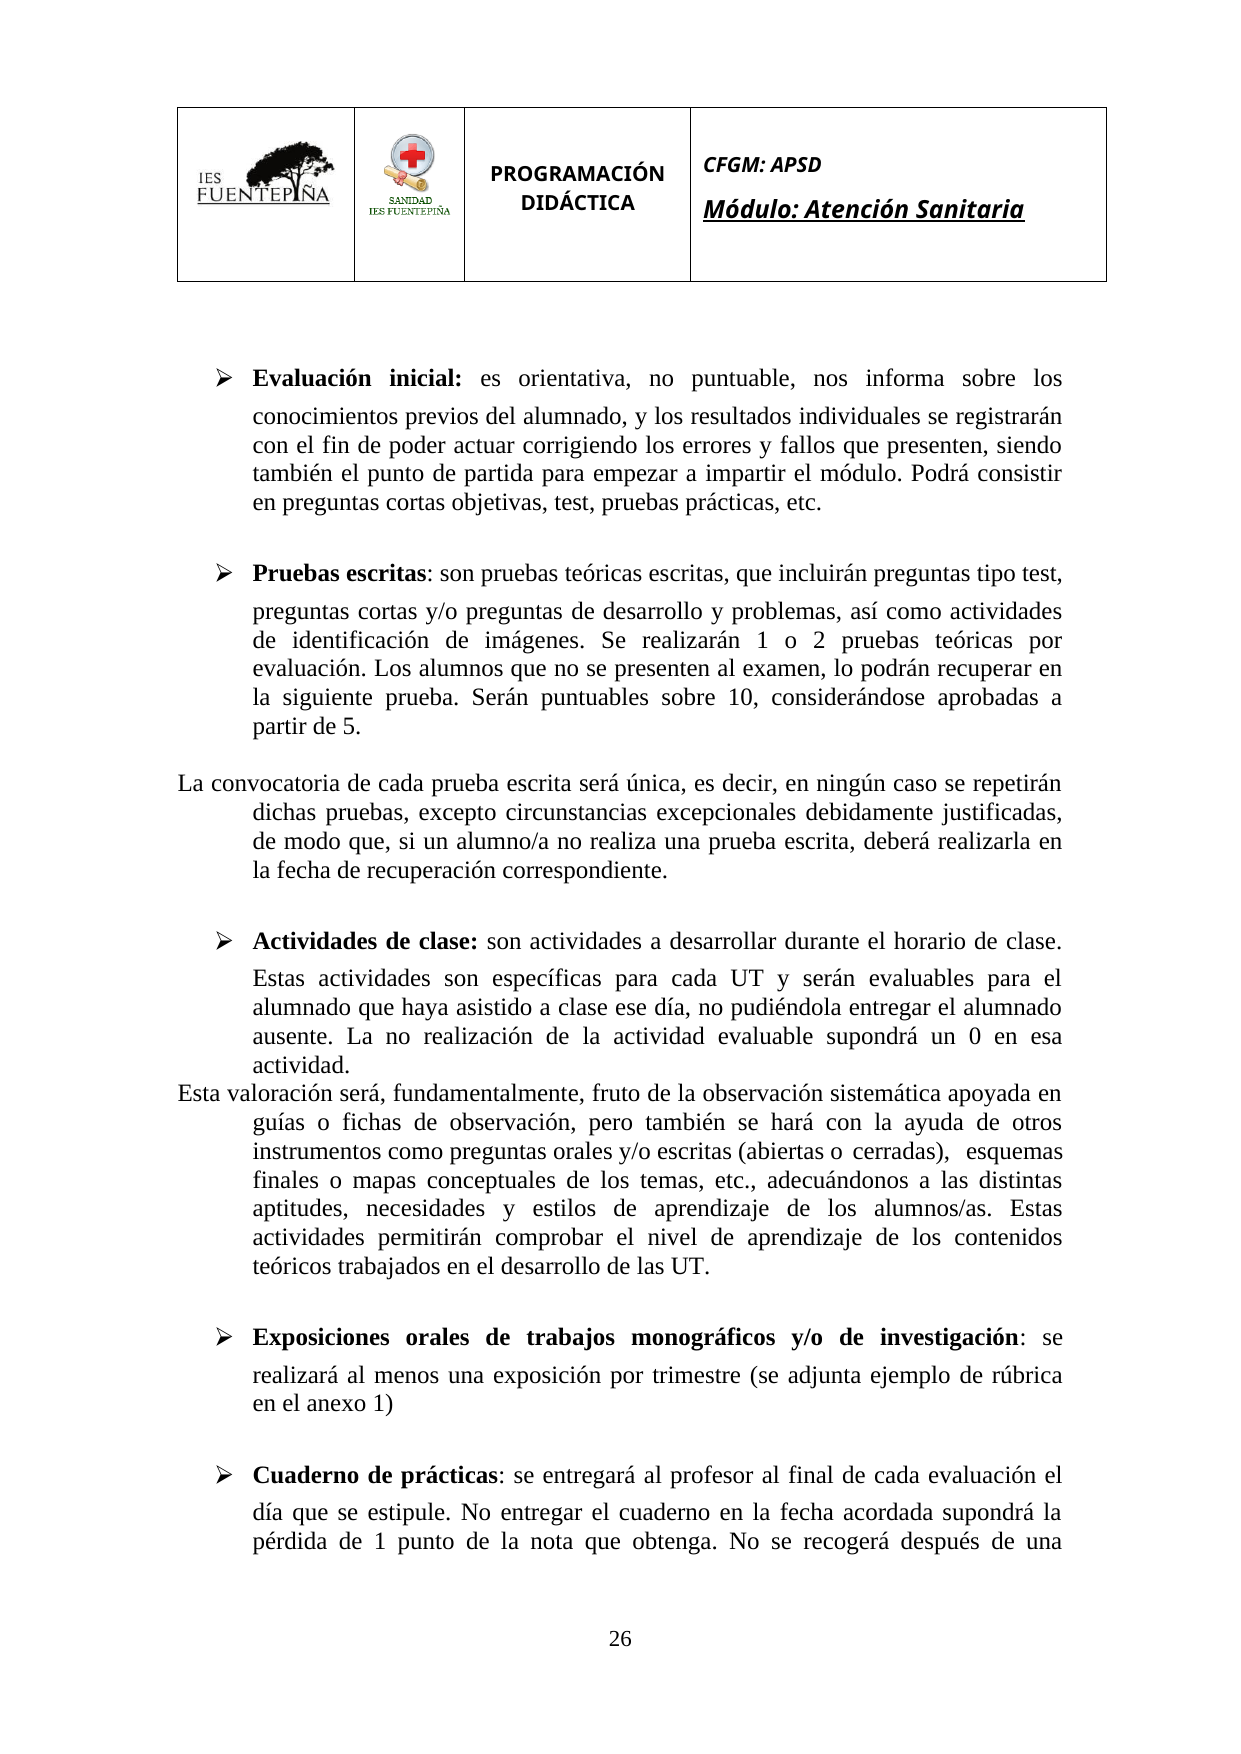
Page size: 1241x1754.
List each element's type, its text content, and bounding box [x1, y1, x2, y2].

text La convocatoria de cada prueba escrita será única, es decir, en ningún caso se repetirán dichas pruebas, excepto circunstancias excepcionales debidamente justificadas, de modo que, si un alumno/a no realiza una prueba escrita, deberá realizarla en la fecha de recuperación correspondiente. [177, 768, 1063, 883]
list Evaluación inicial: es orientativa, no puntuable, nos informa sobre los conocimientos previos del alumnado, y los resultados individuales se registrarán con el fin de poder actuar corrigiendo los errores y fallos que presenten, siendo también el punto de partida para empezar a impartir el módulo. Podrá consistir en preguntas cortas objetivas, test, pruebas prácticas, etc. [215, 350, 1063, 516]
picture [367, 130, 452, 217]
list Exposiciones orales de trabajos monográficos y/o de investigación: se realizará al menos una exposición por trimestre (se adjunta ejemplo de rúbrica en el anexo 1) [215, 1308, 1063, 1417]
text Esta valoración será, fundamentalmente, fruto de la observación sistemática apoyada en guías o fichas de observación, pero también se hará con la ayuda de otros instrumentos como preguntas orales y/o escritas (abiertas o cerradas), esquemas finales o mapas conceptuales de los temas, etc., adecuándonos a las distintas aptitudes, necesidades y estilos de aprendizaje de los alumnos/as. Estas actividades permitirán comprobar el nivel de aprendizaje de los contenidos teóricos trabajados en el desarrollo de las UT. [177, 1078, 1063, 1280]
list Pruebas escritas: son pruebas teóricas escritas, que incluirán preguntas tipo test, preguntas cortas y/o preguntas de desarrollo y problemas, así como actividades de identificación de imágenes. Se realizarán 1 o 2 pruebas teóricas por evaluación. Los alumnos que no se presenten al examen, lo podrán recuperar en la siguiente prueba. Serán puntuables sobre 10, considerándose aprobadas a partir de 5. [215, 545, 1063, 740]
list Actividades de clase: son actividades a desarrollar durante el horario de clase. Estas actividades son específicas para cada UT y serán evaluables para el alumnado que haya asistido a clase ese día, no pudiéndola entregar el alumnado ausente. La no realización de la actividad evaluable supondrá un 0 en esa actividad. [215, 912, 1063, 1078]
picture [196, 141, 336, 207]
